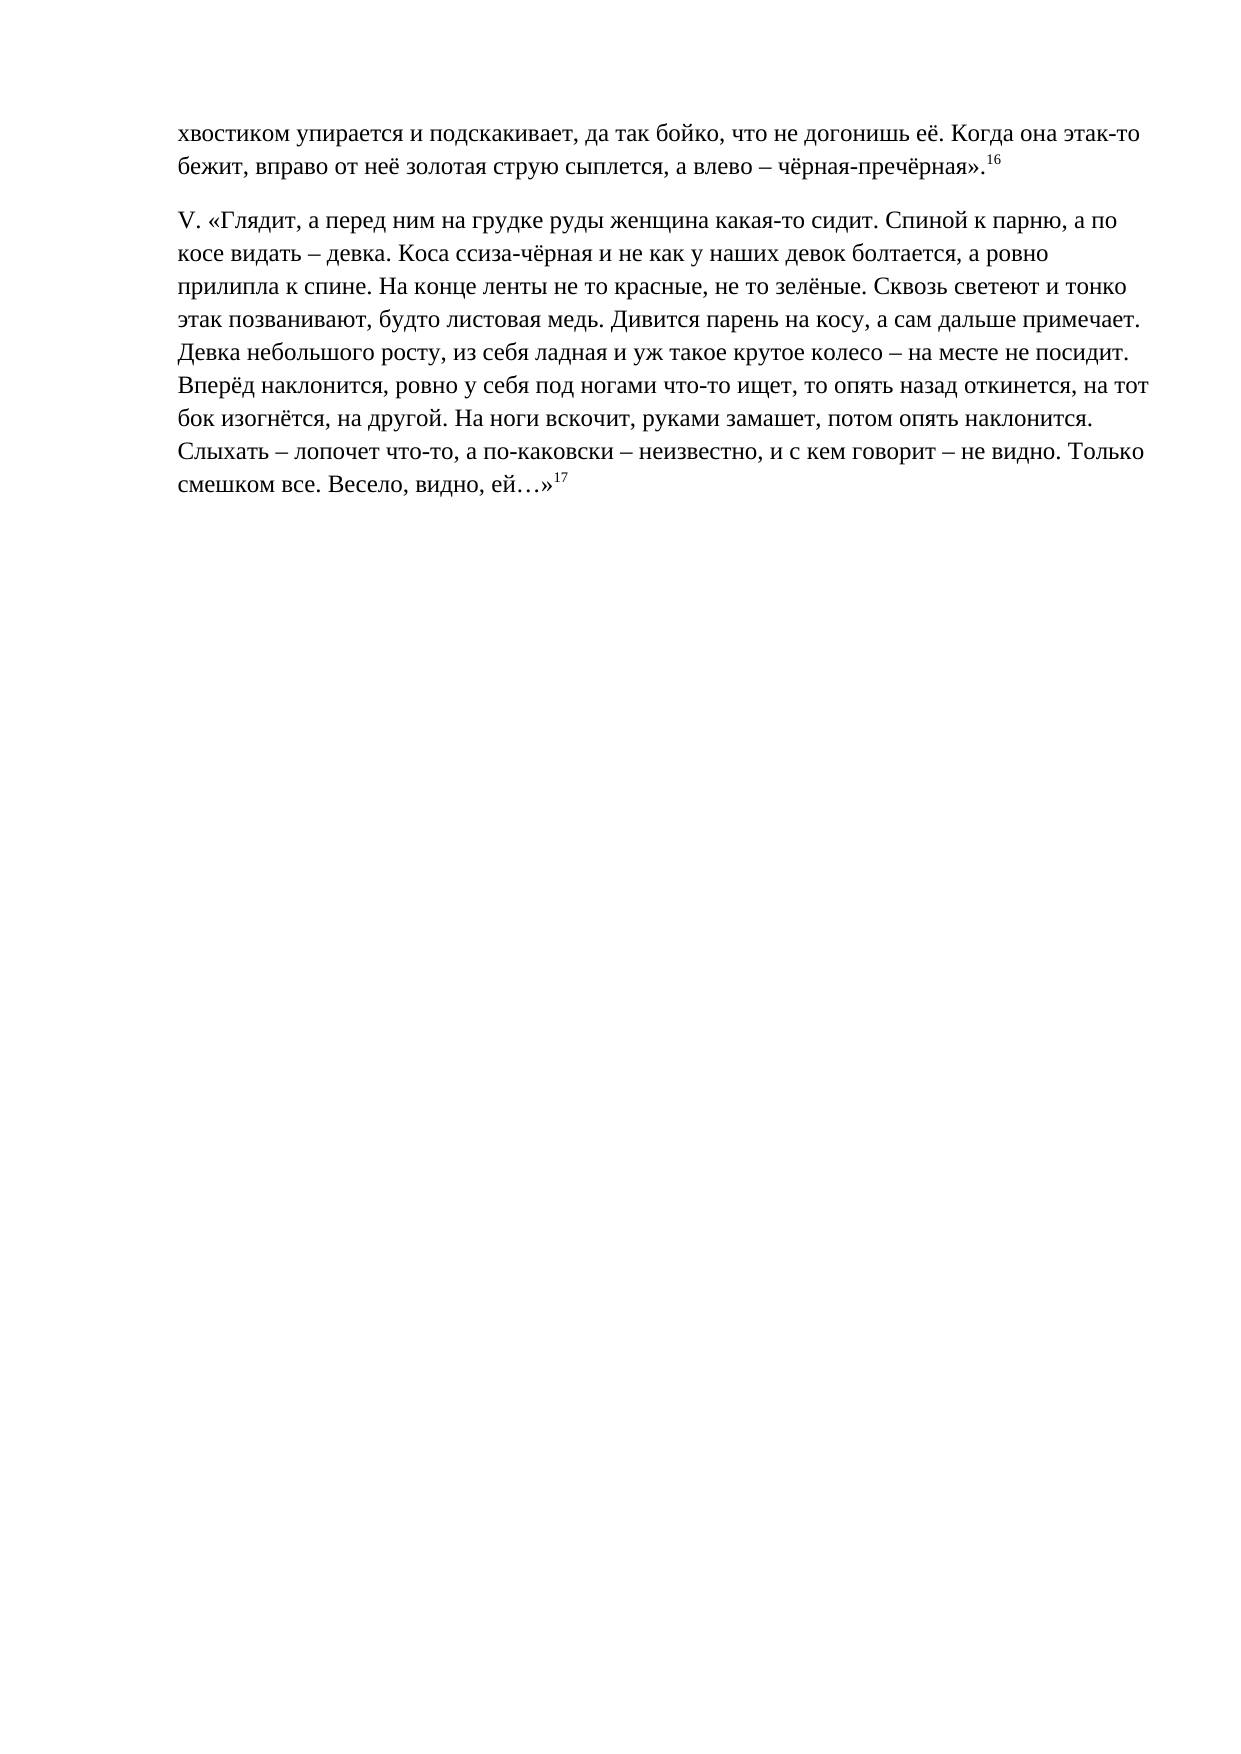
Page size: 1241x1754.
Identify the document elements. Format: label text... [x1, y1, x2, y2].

text V. «Глядит, а перед ним на грудке руды женщина какая-то сидит. Спиной к парню, а по косе видать – девка. Коса ссиза-чёрная и не как у наших девок болтается, а ровно прилипла к спине. На конце ленты не то красные, не то зелёные. Сквозь светеют и тонко этак позванивают, будто листовая медь. Дивится парень на косу, а сам дальше примечает. Девка небольшого росту, из себя ладная и уж такое крутое колесо – на месте не посидит. Вперёд наклонится, ровно у себя под ногами что-то ищет, то опять назад откинется, на тот бок изогнётся, на другой. На ноги вскочит, руками замашет, потом опять наклонится. Слыхать – лопочет что-то, а по-каковски – неизвестно, и с кем говорит – не видно. Только смешком все. Весело, видно, ей…»17 [177, 205, 1152, 498]
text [177, 118, 1152, 180]
